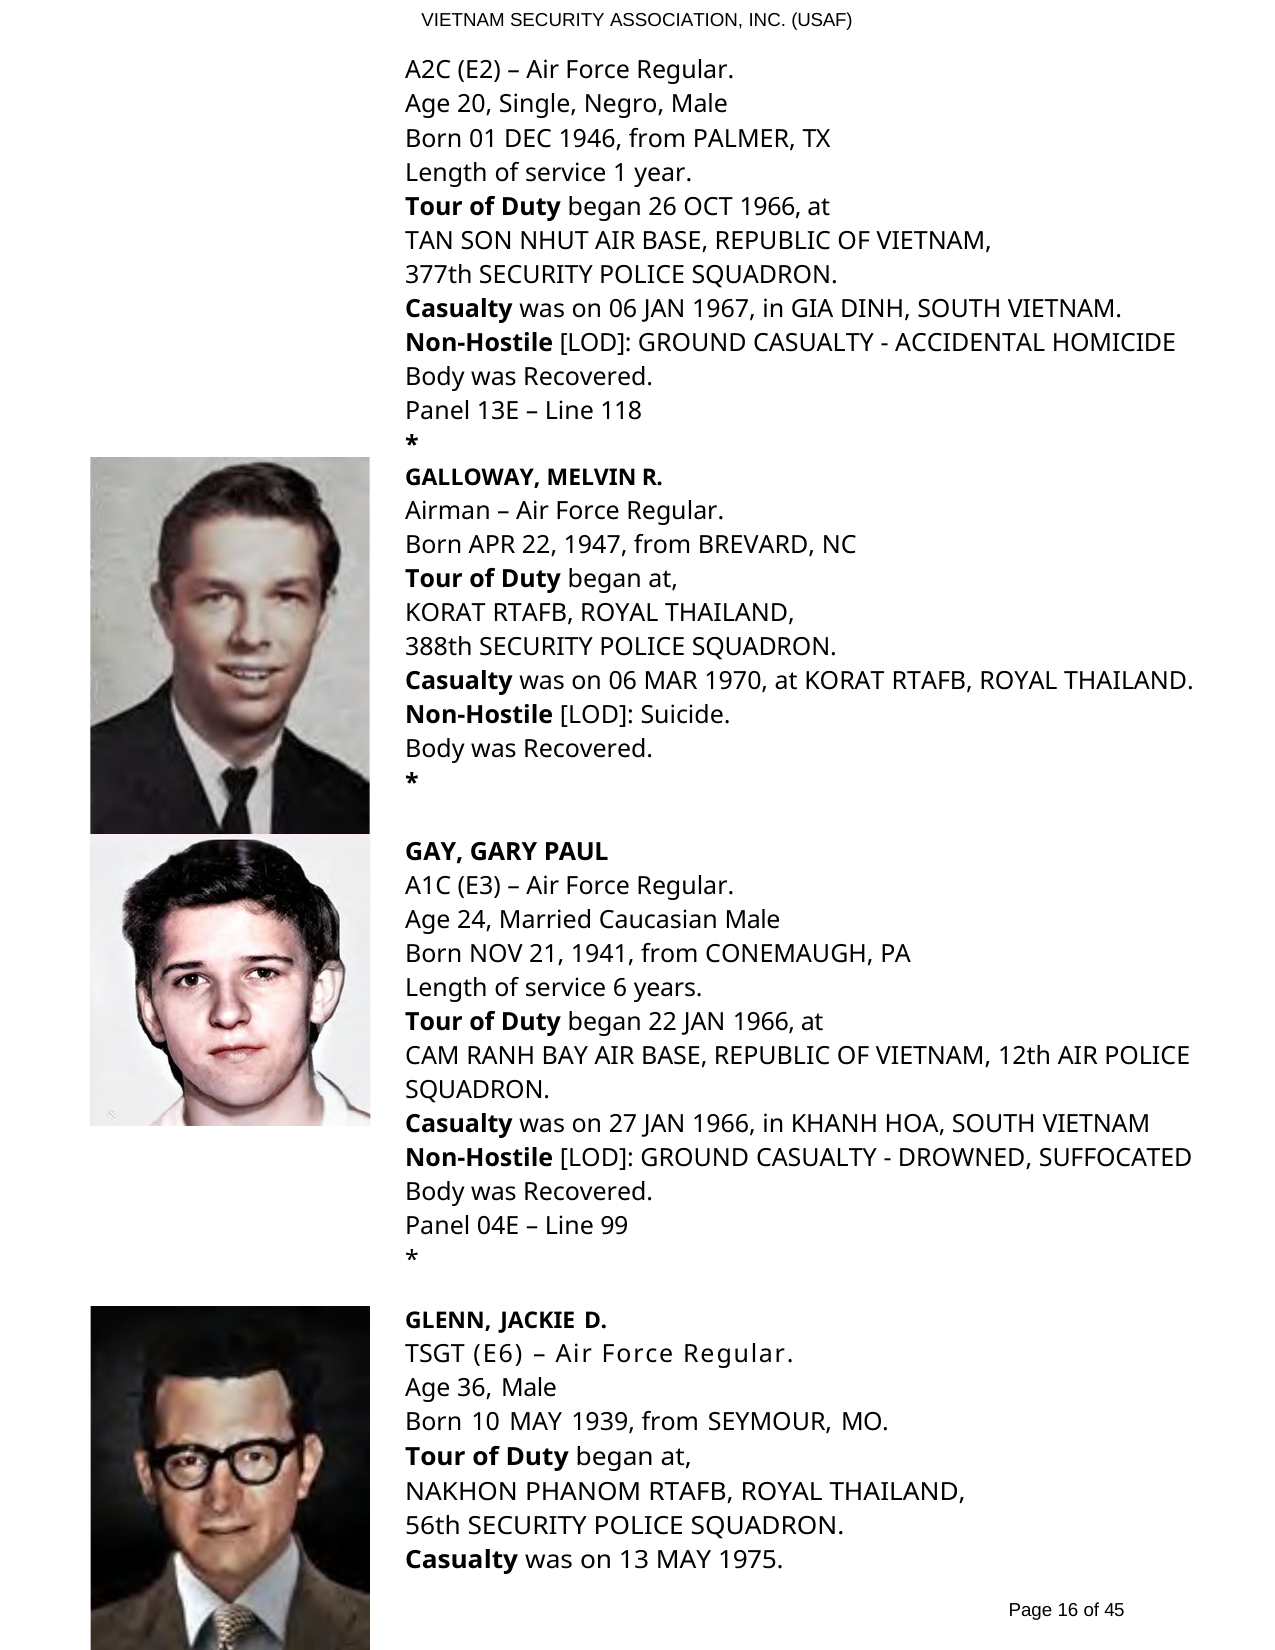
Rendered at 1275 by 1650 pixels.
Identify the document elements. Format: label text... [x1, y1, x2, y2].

text NAKHON PHANOM RTAFB, ROYAL THAILAND, 56th SECURITY POLICE SQUADRON. [405, 1474, 1266, 1542]
text Casualty was on 13 MAY 1975. [405, 1542, 1247, 1576]
text 377th SECURITY POLICE SQUADRON. [405, 256, 1247, 291]
text Non-Hostile [LOD]: GROUND CASUALTY - ACCIDENTAL HOMICIDE [405, 324, 1247, 359]
text * [405, 765, 1247, 799]
text Tour of Duty began at, [405, 1438, 1266, 1473]
text Length of service 1 year. Tour of Duty began 26 OCT 1966, at [405, 154, 1247, 222]
text Born 01 DEC 1946, from PALMER, TX [405, 120, 1247, 154]
text Length of service 6 years. [405, 969, 1247, 1003]
text Casualty was on 06 JAN 1967, in GIA DINH, SOUTH VIETNAM. [405, 291, 1247, 324]
text Airman – Air Force Regular. Born APR 22, 1947, from BREVARD, NC [405, 492, 883, 560]
text A2C (E2) – Air Force Regular. Age 20, Single, Negro, Male [405, 52, 808, 120]
text Casualty was on 06 MAR 1970, at KORAT RTAFB, ROYAL THAILAND. [405, 663, 1247, 697]
text TAN SON NHUT AIR BASE, REPUBLIC OF VIETNAM, [405, 222, 1247, 256]
text Tour of Duty began 22 JAN 1966, at [405, 1003, 1247, 1038]
text Born NOV 21, 1941, from CONEMAUGH, PA [405, 935, 1247, 969]
text Non-Hostile [LOD]: GROUND CASUALTY - DROWNED, SUFFOCATED [405, 1140, 1247, 1174]
text Age 24, Married Caucasian Male [405, 901, 1247, 935]
picture [90, 1306, 370, 1650]
text Tour of Duty began at, [405, 560, 1247, 594]
text * [405, 1242, 1247, 1304]
text Body was Recovered. Panel 04E – Line 99 [405, 1174, 1247, 1242]
text CAM RANH BAY AIR BASE, REPUBLIC OF VIETNAM, 12th AIR POLICE SQUADRON. [405, 1038, 1247, 1106]
text TSGT (E6) – Air Force Regular. Age 36, Male [405, 1335, 1247, 1403]
text KORAT RTAFB, ROYAL THAILAND, 388th SECURITY POLICE SQUADRON. [405, 594, 1247, 663]
text A1C (E3) – Air Force Regular. [405, 867, 1247, 901]
text * GALLOWAY, MELVIN R. [405, 427, 1247, 492]
subtitle GAY, GARY PAUL [405, 833, 1247, 867]
text Casualty was on 27 JAN 1966, in KHANH HOA, SOUTH VIETNAM [405, 1106, 1247, 1140]
text Born 10 MAY 1939, from SEYMOUR, MO. [405, 1403, 1247, 1437]
text GLENN, JACKIE D. [405, 1304, 1247, 1335]
text Non-Hostile [LOD]: Suicide. Body was Recovered. [405, 697, 780, 765]
text Body was Recovered. Panel 13E – Line 118 [405, 359, 1247, 427]
picture [89, 457, 371, 1126]
